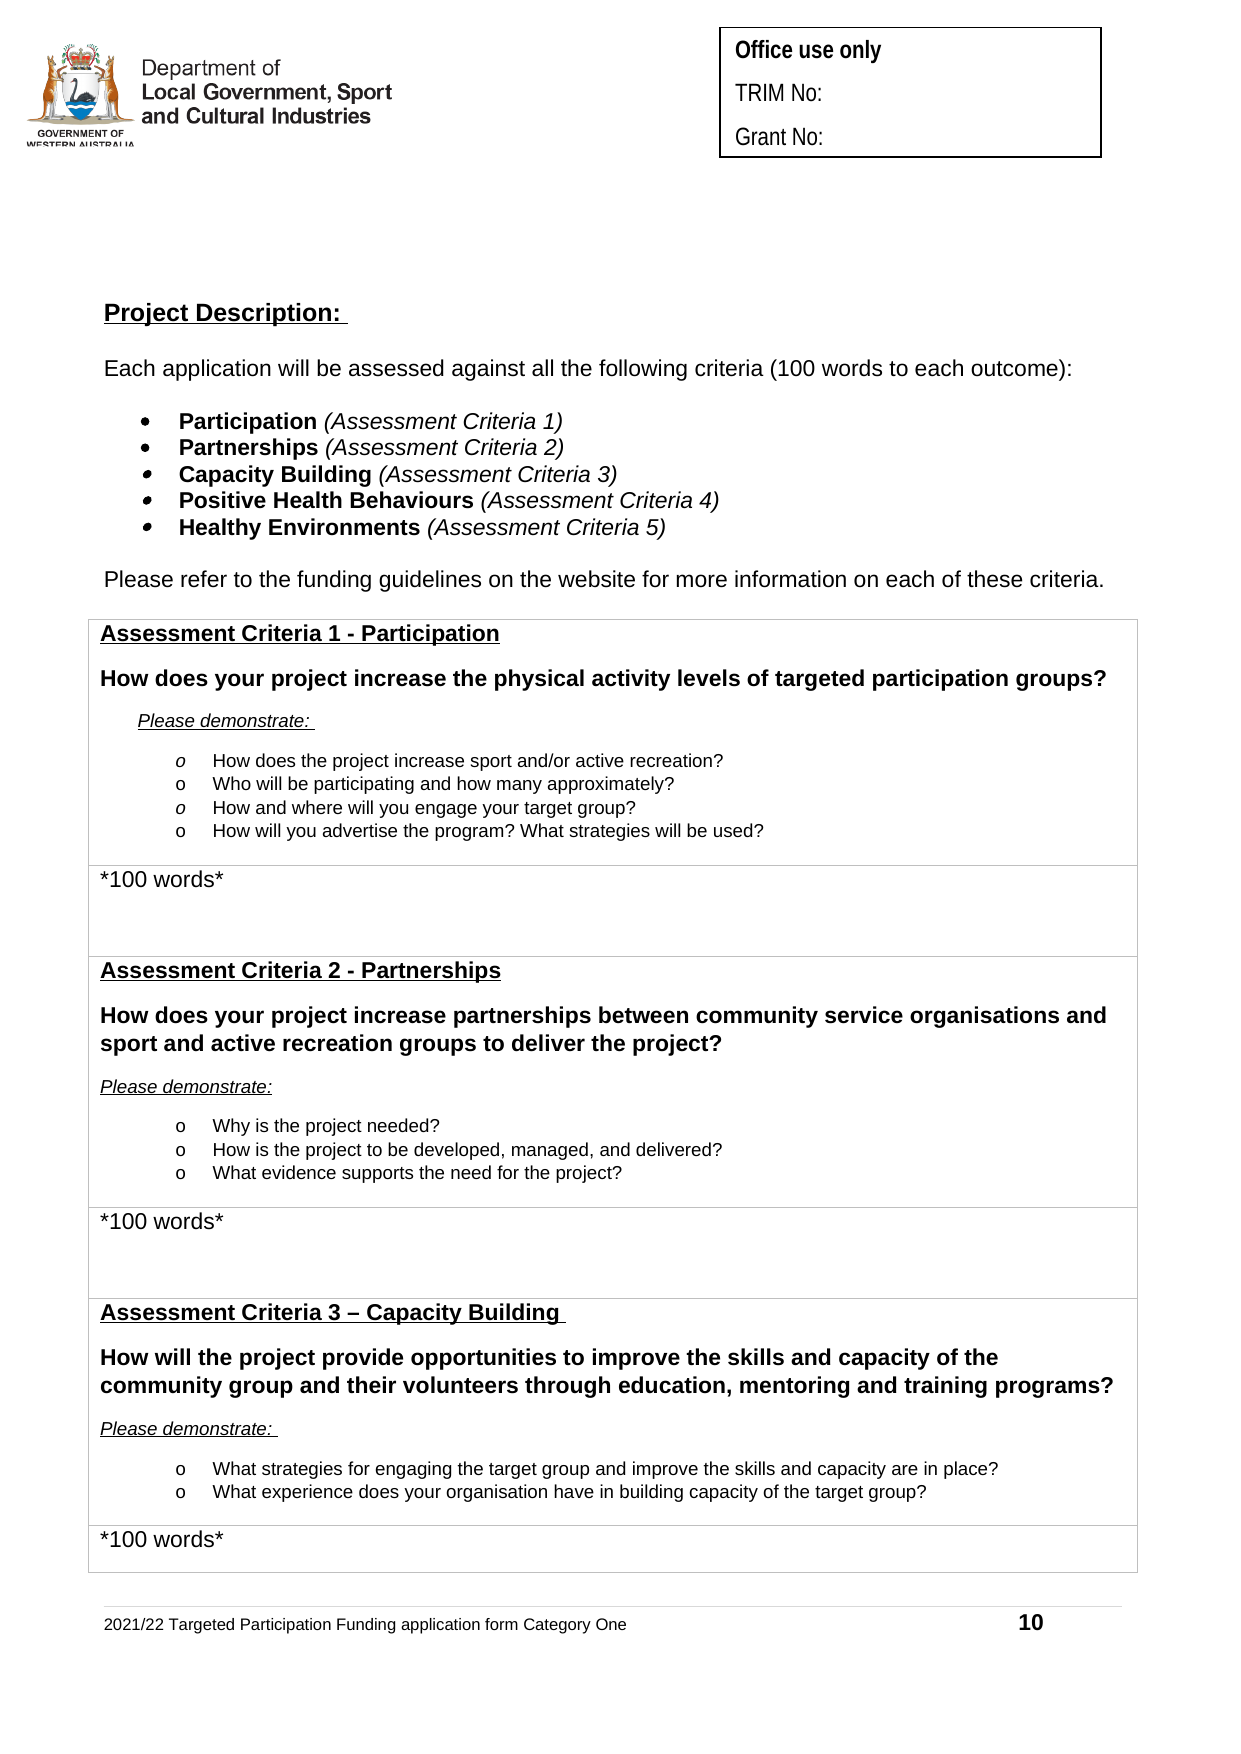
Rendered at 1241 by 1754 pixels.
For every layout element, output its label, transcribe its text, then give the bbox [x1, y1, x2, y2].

list Partnerships (Assessment Criteria 2) [141, 434, 1122, 461]
text Each application will be assessed against all the following criteria (100 words to each outcome): [103, 355, 1122, 382]
list Participation (Assessment Criteria 1) [141, 408, 1122, 434]
list Healthy Environments (Assessment Criteria 5) [141, 513, 1122, 540]
text Project Description: [103, 298, 1122, 327]
table_cell Assessment Criteria 2 - Partnerships How does your project increase partnerships between community service organisations and sport and active recreation groups to deliver the project? Please demonstrate: Why is the project needed? How is the project to be developed, managed, and delivered? What evidence supports the need for the project? [89, 957, 1137, 1207]
picture [26, 43, 398, 147]
table_cell *100 words* [89, 1208, 1137, 1298]
table_cell Assessment Criteria 3 – Capacity Building How will the project provide opportunities to improve the skills and capacity of the community group and their volunteers through education, mentoring and training programs? Please demonstrate: What strategies for engaging the target group and improve the skills and capacity are in place? What experience does your organisation have in building capacity of the target group? [89, 1299, 1137, 1525]
list Positive Health Behaviours (Assessment Criteria 4) [141, 487, 1122, 513]
table_cell *100 words* [89, 866, 1137, 956]
table_cell *100 words* [89, 1526, 1137, 1572]
list Capacity Building (Assessment Criteria 3) [141, 461, 1122, 487]
table_header Assessment Criteria 1 - Participation How does your project increase the physical activity levels of targeted participation groups? Please demonstrate: How does the project increase sport and/or active recreation? Who will be participating and how many approximately? How and where will you engage your target group? How will you advertise the program? What strategies will be used? [89, 620, 1137, 864]
text Please refer to the funding guidelines on the website for more information on each of these criteria. [103, 566, 1122, 592]
